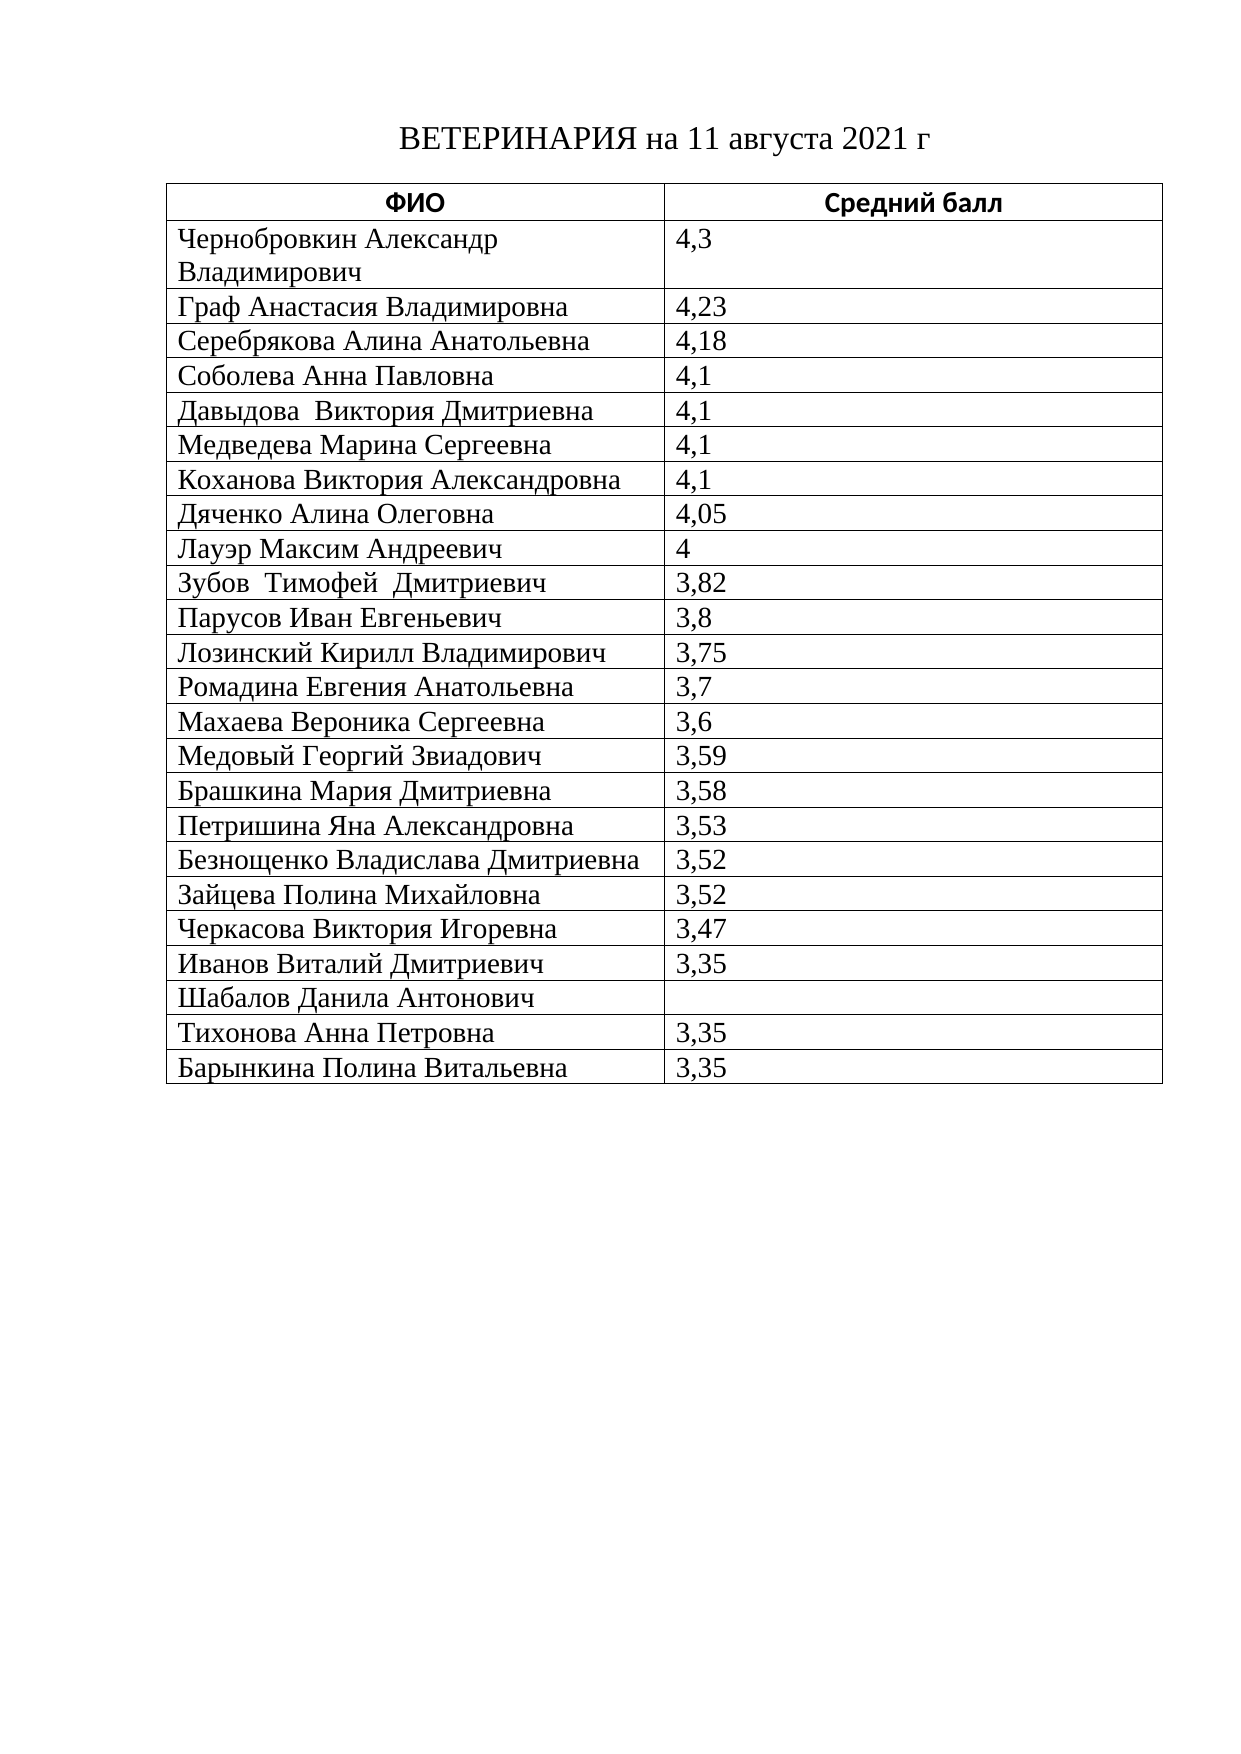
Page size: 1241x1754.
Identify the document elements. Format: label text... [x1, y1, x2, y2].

table_cell 4,18 [665, 324, 1162, 357]
table_cell 4,1 [665, 393, 1162, 426]
table_cell Лозинский Кирилл Владимирович [167, 635, 664, 668]
table_cell Парусов Иван Евгеньевич [167, 600, 664, 634]
table_cell Зайцева Полина Михайловна [167, 877, 664, 910]
table_cell Барынкина Полина Витальевна [167, 1050, 664, 1083]
table_cell Петришина Яна Александровна [167, 808, 664, 841]
table_cell Дяченко Алина Олеговна [167, 496, 664, 530]
table_cell 4,1 [665, 427, 1162, 461]
table_cell Ромадина Евгения Анатольевна [167, 669, 664, 703]
text ВЕТЕРИНАРИЯ на 11 августа 2021 г [177, 118, 1152, 156]
table_cell Коханова Виктория Александровна [167, 462, 664, 495]
table_cell Медовый Георгий Звиадович [167, 739, 664, 772]
table_cell 4 [665, 531, 1162, 564]
table_cell Давыдова Виктория Дмитриевна [167, 393, 664, 426]
table_cell 4,1 [665, 462, 1162, 495]
table_cell 4,05 [665, 496, 1162, 530]
table_cell 4,3 [665, 221, 1162, 288]
table_cell 3,35 [665, 946, 1162, 979]
table_cell [665, 981, 1162, 1014]
table_cell 3,59 [665, 739, 1162, 772]
table_cell 3,35 [665, 1050, 1162, 1083]
table_cell Махаева Вероника Сергеевна [167, 704, 664, 737]
table_cell 3,47 [665, 911, 1162, 945]
table_cell Зубов Тимофей Дмитриевич [167, 566, 664, 599]
table_cell 3,53 [665, 808, 1162, 841]
table_cell 3,58 [665, 773, 1162, 807]
table_cell 3,52 [665, 877, 1162, 910]
table_cell Серебрякова Алина Анатольевна [167, 324, 664, 357]
table_cell 3,35 [665, 1015, 1162, 1049]
table_cell Брашкина Мария Дмитриевна [167, 773, 664, 807]
table_cell Граф Анастасия Владимировна [167, 289, 664, 322]
table_cell Шабалов Данила Антонович [167, 981, 664, 1014]
table_cell Лауэр Максим Андреевич [167, 531, 664, 564]
table_cell 3,7 [665, 669, 1162, 703]
table_cell 3,75 [665, 635, 1162, 668]
table_cell Чернобровкин Александр Владимирович [167, 221, 664, 288]
table_cell 3,6 [665, 704, 1162, 737]
table_header ФИО [167, 184, 664, 220]
table_cell 3,52 [665, 842, 1162, 876]
table_cell 4,1 [665, 358, 1162, 392]
table_cell 4,23 [665, 289, 1162, 322]
table_cell Безнощенко Владислава Дмитриевна [167, 842, 664, 876]
table_cell Соболева Анна Павловна [167, 358, 664, 392]
table_cell 3,82 [665, 566, 1162, 599]
table_cell Тихонова Анна Петровна [167, 1015, 664, 1049]
table_cell Медведева Марина Сергеевна [167, 427, 664, 461]
table_cell Черкасова Виктория Игоревна [167, 911, 664, 945]
table_cell Иванов Виталий Дмитриевич [167, 946, 664, 979]
table_cell 3,8 [665, 600, 1162, 634]
table_header Средний балл [665, 184, 1162, 220]
